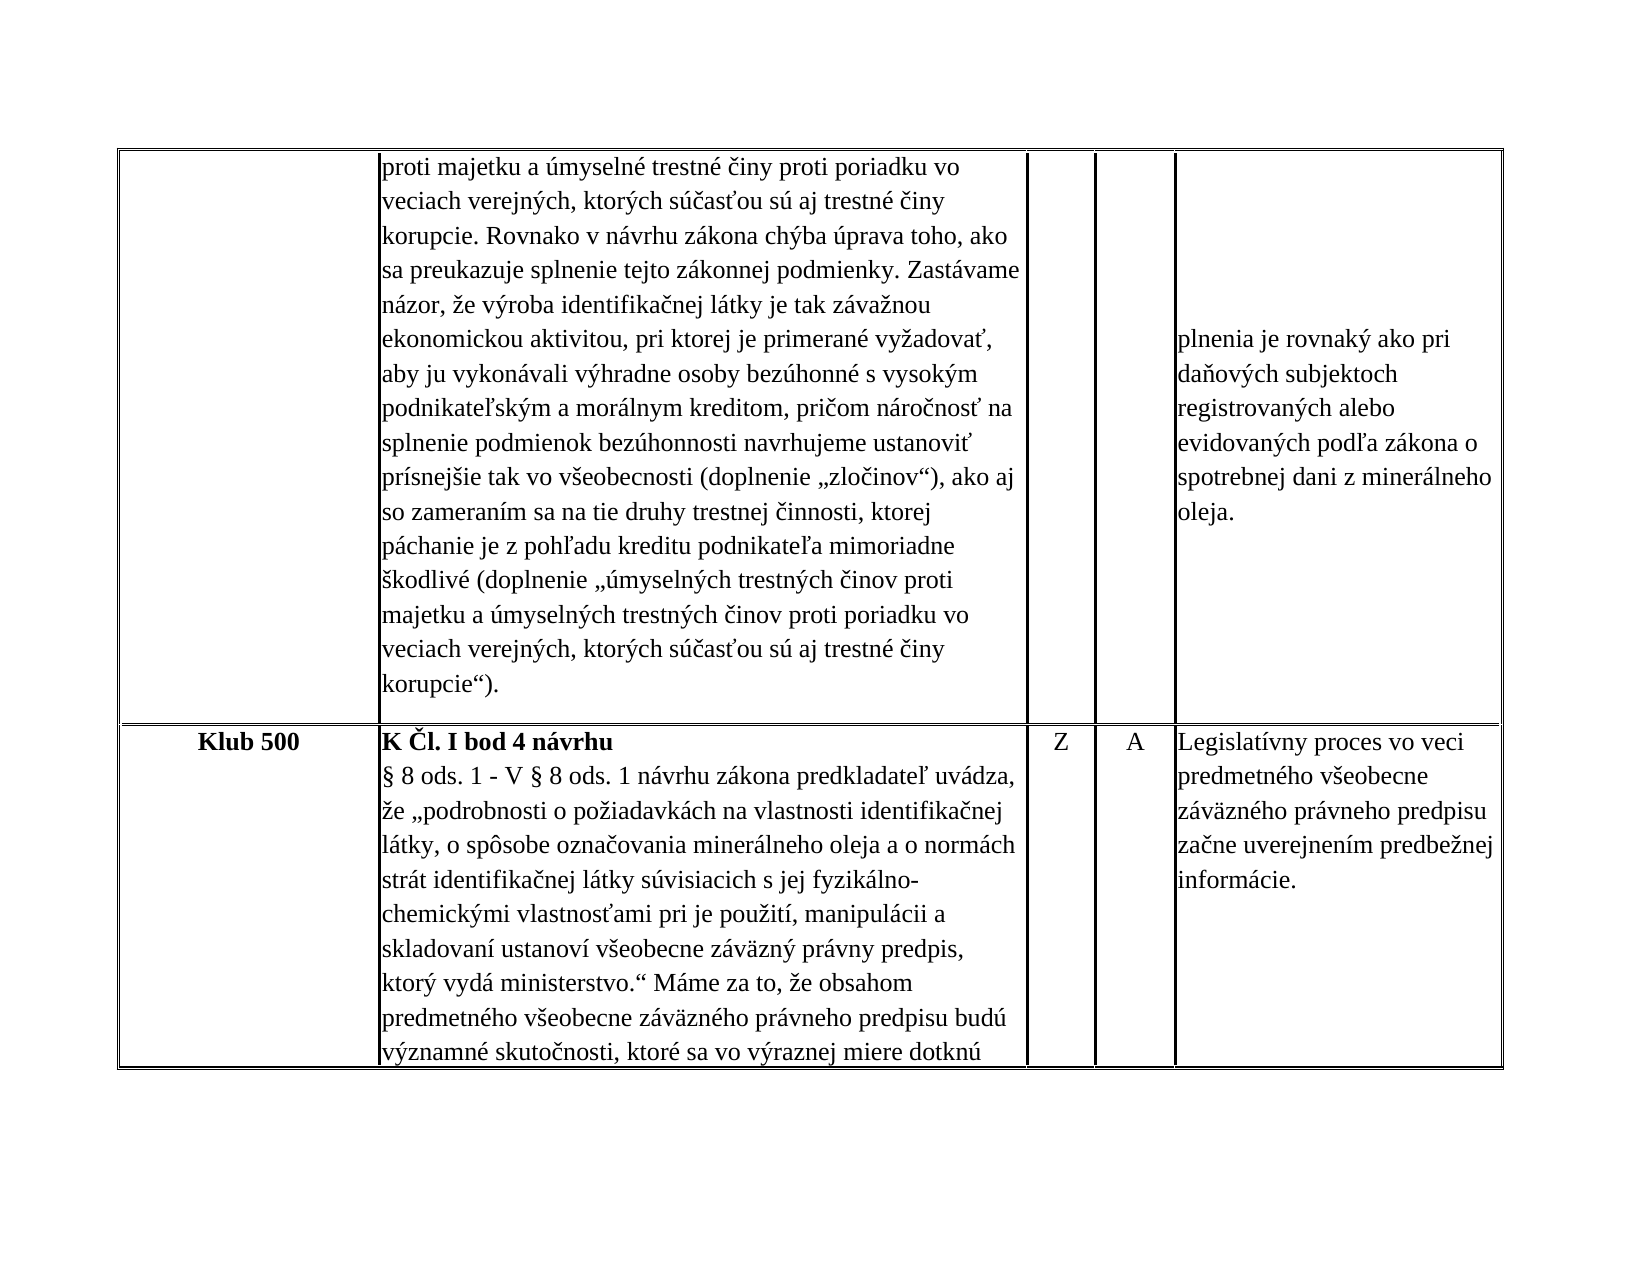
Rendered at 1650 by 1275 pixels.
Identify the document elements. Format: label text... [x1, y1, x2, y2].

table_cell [379, 149, 1027, 723]
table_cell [1175, 723, 1502, 1066]
table_cell GPSR [120, 151, 379, 723]
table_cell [1175, 151, 1501, 723]
table_cell Z [1027, 726, 1095, 1066]
table_cell N [1095, 149, 1175, 723]
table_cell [379, 726, 1027, 1066]
table_cell A [1095, 726, 1175, 1066]
table_cell O [1027, 149, 1095, 723]
table_cell Klub 500 [118, 723, 379, 1066]
